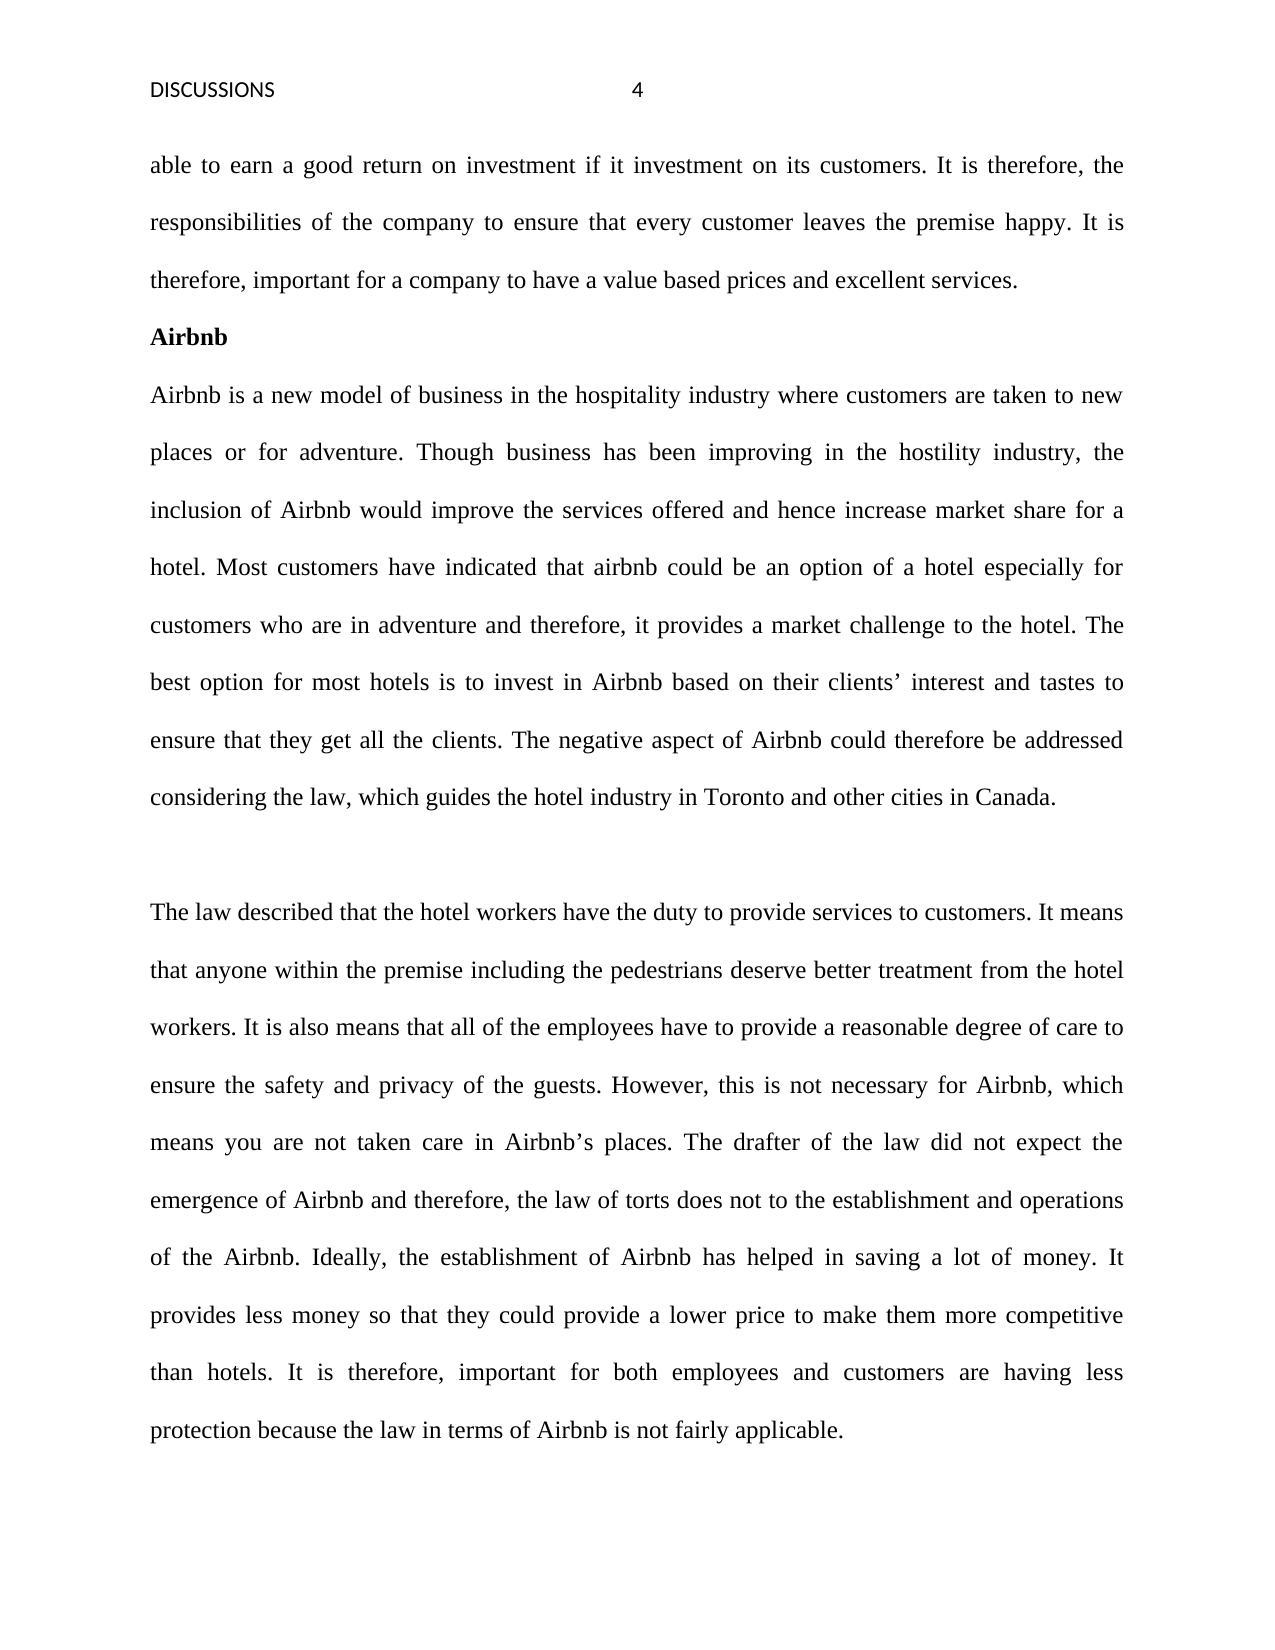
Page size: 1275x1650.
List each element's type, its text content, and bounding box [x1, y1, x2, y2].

text The law described that the hotel workers have the duty to provide services to customers. It means that anyone within the premise including the pedestrians deserve better treatment from the hotel workers. It is also means that all of the employees have to provide a reasonable degree of care to ensure the safety and privacy of the guests. However, this is not necessary for Airbnb, which means you are not taken care in Airbnb’s places. The drafter of the law did not expect the emergence of Airbnb and therefore, the law of torts does not to the establishment and operations of the Airbnb. Ideally, the establishment of Airbnb has helped in saving a lot of money. It provides less money so that they could provide a lower price to make them more competitive than hotels. It is therefore, important for both employees and customers are having less protection because the law in terms of Airbnb is not fairly applicable. [150, 897, 1125, 1444]
text Airbnb is a new model of business in the hospitality industry where customers are taken to new places or for adventure. Though business has been improving in the hostility industry, the inclusion of Airbnb would improve the services offered and hence increase market share for a hotel. Most customers have indicated that airbnb could be an option of a hotel especially for customers who are in adventure and therefore, it provides a market challenge to the hotel. The best option for most hotels is to invest in Airbnb based on their clients’ interest and tastes to ensure that they get all the clients. The negative aspect of Airbnb could therefore be addressed considering the law, which guides the hotel industry in Toronto and other cities in Canada. [150, 380, 1125, 811]
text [150, 150, 1125, 294]
text Airbnb [150, 322, 1125, 351]
